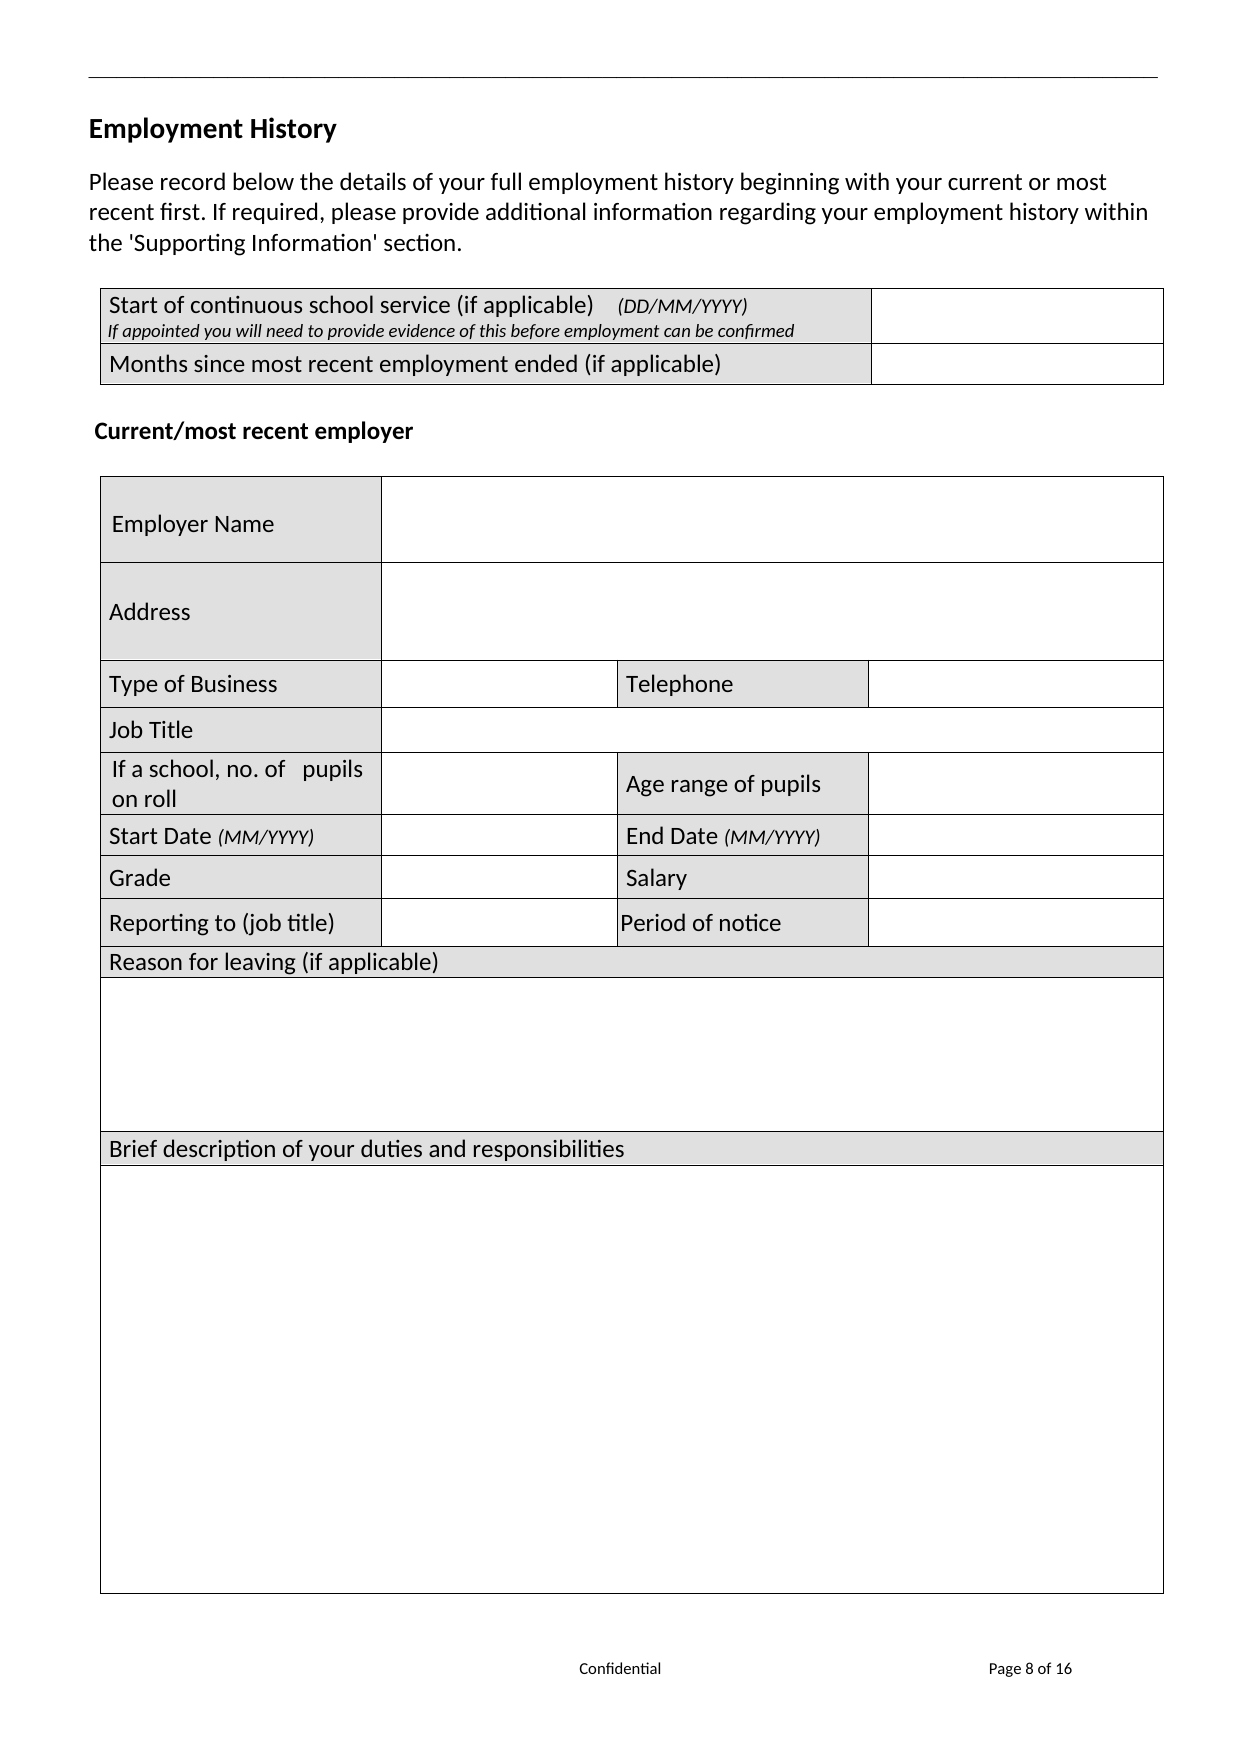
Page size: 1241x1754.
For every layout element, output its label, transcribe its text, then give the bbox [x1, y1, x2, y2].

table_cell [382, 708, 1163, 752]
table_cell Address [101, 563, 381, 659]
table_header [382, 477, 1163, 562]
text Current/most recent employer [89, 415, 1152, 446]
table_cell Age range of pupils [618, 753, 868, 814]
table_cell Reporting to (job title) [101, 899, 381, 946]
table_header Employer Name [101, 477, 381, 562]
table_cell [382, 661, 617, 707]
table_cell Start Date (MM/YYYY) [101, 815, 381, 855]
table_cell [382, 753, 617, 814]
text Please record below the details of your full employment history beginning with your current or most recent first. If required, please provide additional information regarding your employment history within the 'Supporting Information' section. [89, 166, 1152, 257]
table_cell Salary [618, 856, 868, 898]
table_cell Grade [101, 856, 381, 898]
table_cell Period of notice [618, 899, 868, 946]
table_cell End Date (MM/YYYY) [618, 815, 868, 855]
table_cell Brief description of your duties and responsibilities [101, 1132, 1163, 1164]
table_header [872, 289, 1163, 342]
table_cell [869, 856, 1163, 898]
table_cell [869, 899, 1163, 946]
table_cell [101, 978, 1163, 1131]
table_cell [869, 661, 1163, 707]
table_cell If a school, no. of pupils on roll [101, 753, 381, 814]
table_cell [872, 344, 1163, 383]
table_header Start of continuous school service (if applicable) (DD/MM/YYYY) If appointed you will need to provide evidence of this before employment can be confirmed [101, 289, 871, 342]
table_cell [101, 1166, 1163, 1593]
table_cell [382, 899, 617, 946]
table_cell Type of Business [101, 661, 381, 707]
table_cell Reason for leaving (if applicable) [101, 947, 1163, 977]
table_cell [869, 815, 1163, 855]
table_cell Months since most recent employment ended (if applicable) [101, 344, 871, 383]
table_cell Job Title [101, 708, 381, 752]
table_cell [382, 563, 1163, 659]
table_cell [382, 856, 617, 898]
table_cell [869, 753, 1163, 814]
table_cell Telephone [618, 661, 868, 707]
text Employment History [89, 110, 1152, 146]
table_cell [382, 815, 617, 855]
